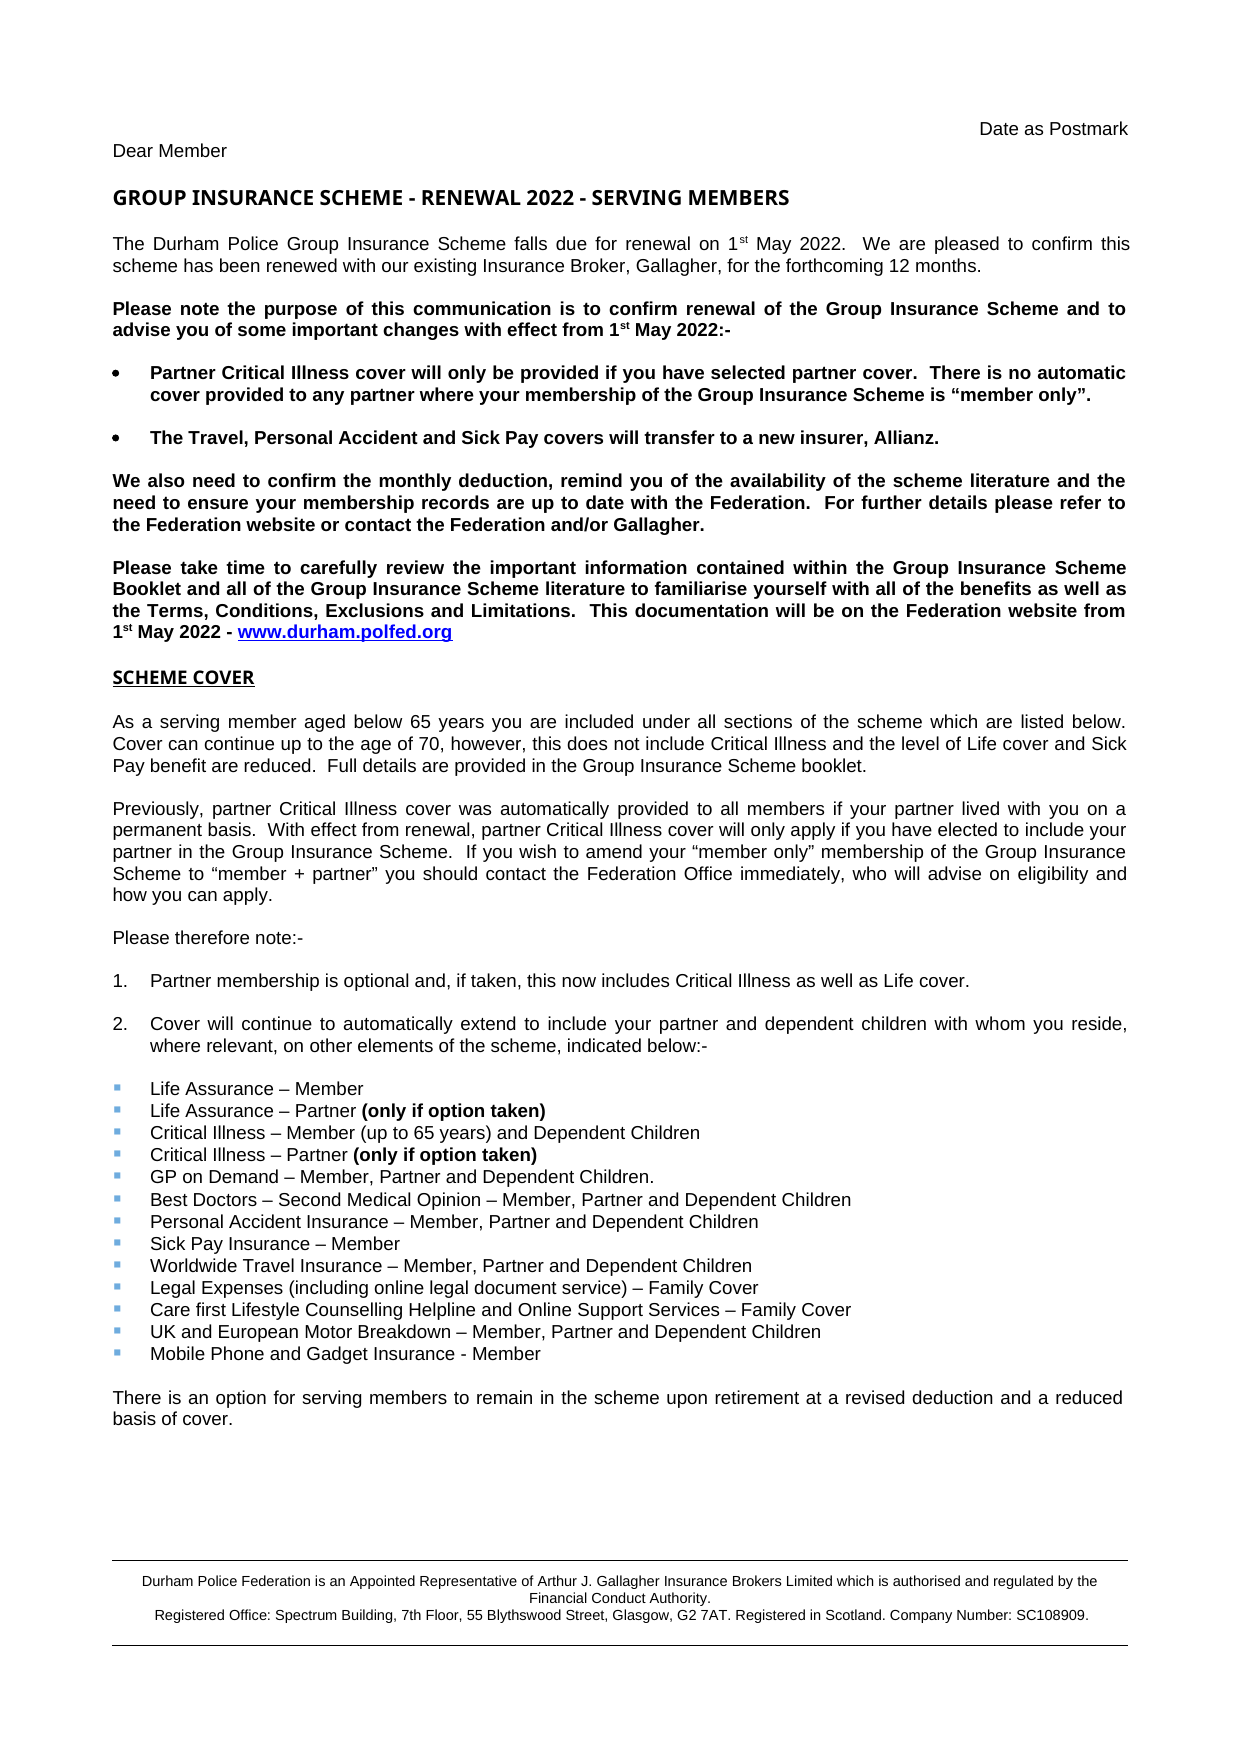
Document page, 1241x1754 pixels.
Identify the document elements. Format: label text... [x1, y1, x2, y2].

text Dear Member [112, 140, 1128, 161]
text Scheme Cover [112, 664, 1125, 690]
text Please take time to carefully review the important information contained within the Group Insurance Scheme Booklet and all of the Group Insurance Scheme literature to familiarise yourself with all of the benefits as well as the Terms, Conditions, Exclusions and Limitations. This documentation will be on the Federation website from 1st May 2022 - www.durham.polfed.org [112, 556, 1128, 643]
list Life Assurance – Member [112, 1078, 1128, 1100]
list Critical Illness – Member (up to 65 years) and Dependent Children [112, 1122, 1128, 1144]
list UK and European Motor Breakdown – Member, Partner and Dependent Children [112, 1321, 1125, 1343]
text Previously, partner Critical Illness cover was automatically provided to all members if your partner lived with you on a permanent basis. With effect from renewal, partner Critical Illness cover will only apply if you have elected to include your partner in the Group Insurance Scheme. If you wish to amend your “member only” membership of the Group Insurance Scheme to “member + partner” you should contact the Federation Office immediately, who will advise on eligibility and how you can apply. [112, 798, 1128, 905]
text Date as Postmark [112, 118, 1128, 140]
list Sick Pay Insurance – Member [112, 1232, 1128, 1254]
list GP on Demand – Member, Partner and Dependent Children. [112, 1166, 1128, 1188]
list Life Assurance – Partner (only if option taken) [112, 1100, 1128, 1122]
list Best Doctors – Second Medical Opinion – Member, Partner and Dependent Children [112, 1188, 1128, 1210]
list Partner membership is optional and, if taken, this now includes Critical Illness as well as Life cover. [112, 970, 1128, 992]
list Cover will continue to automatically extend to include your partner and dependent children with whom you reside, where relevant, on other elements of the scheme, indicated below:- [112, 1013, 1128, 1056]
text There is an option for serving members to remain in the scheme upon retirement at a revised deduction and a reduced basis of cover. [112, 1387, 1125, 1430]
list The Travel, Personal Accident and Sick Pay covers will transfer to a new insurer, Allianz. [112, 427, 1128, 449]
text Please note the purpose of this communication is to confirm renewal of the Group Insurance Scheme and to advise you of some important changes with effect from 1st May 2022:- [112, 297, 1128, 341]
text We also need to confirm the monthly deduction, remind you of the availability of the scheme literature and the need to ensure your membership records are up to date with the Federation. For further details please refer to the Federation website or contact the Federation and/or Gallagher. [112, 470, 1128, 535]
list Personal Accident Insurance – Member, Partner and Dependent Children [112, 1210, 1128, 1232]
list Worldwide Travel Insurance – Member, Partner and Dependent Children [112, 1254, 1125, 1277]
list Mobile Phone and Gadget Insurance - Member [112, 1343, 1125, 1365]
text Please therefore note:- [112, 927, 1128, 948]
text As a serving member aged below 65 years you are included under all sections of the scheme which are listed below. Cover can continue up to the age of 70, however, this does not include Critical Illness and the level of Life cover and Sick Pay benefit are reduced. Full details are provided in the Group Insurance Scheme booklet. [112, 711, 1128, 776]
list Care first Lifestyle Counselling Helpline and Online Support Services – Family Cover [112, 1299, 1125, 1321]
list Partner Critical Illness cover will only be provided if you have selected partner cover. There is no automatic cover provided to any partner where your membership of the Group Insurance Scheme is “member only”. [112, 362, 1128, 405]
list Critical Illness – Partner (only if option taken) [112, 1144, 1128, 1166]
text Group Insurance Scheme - Renewal 2022 - SERVING Members [112, 183, 1128, 211]
text The Durham Police Group Insurance Scheme falls due for renewal on 1st May 2022. We are pleased to confirm this scheme has been renewed with our existing Insurance Broker, Gallagher, for the forthcoming 12 months. [112, 233, 1131, 276]
list Legal Expenses (including online legal document service) – Family Cover [112, 1277, 1125, 1299]
